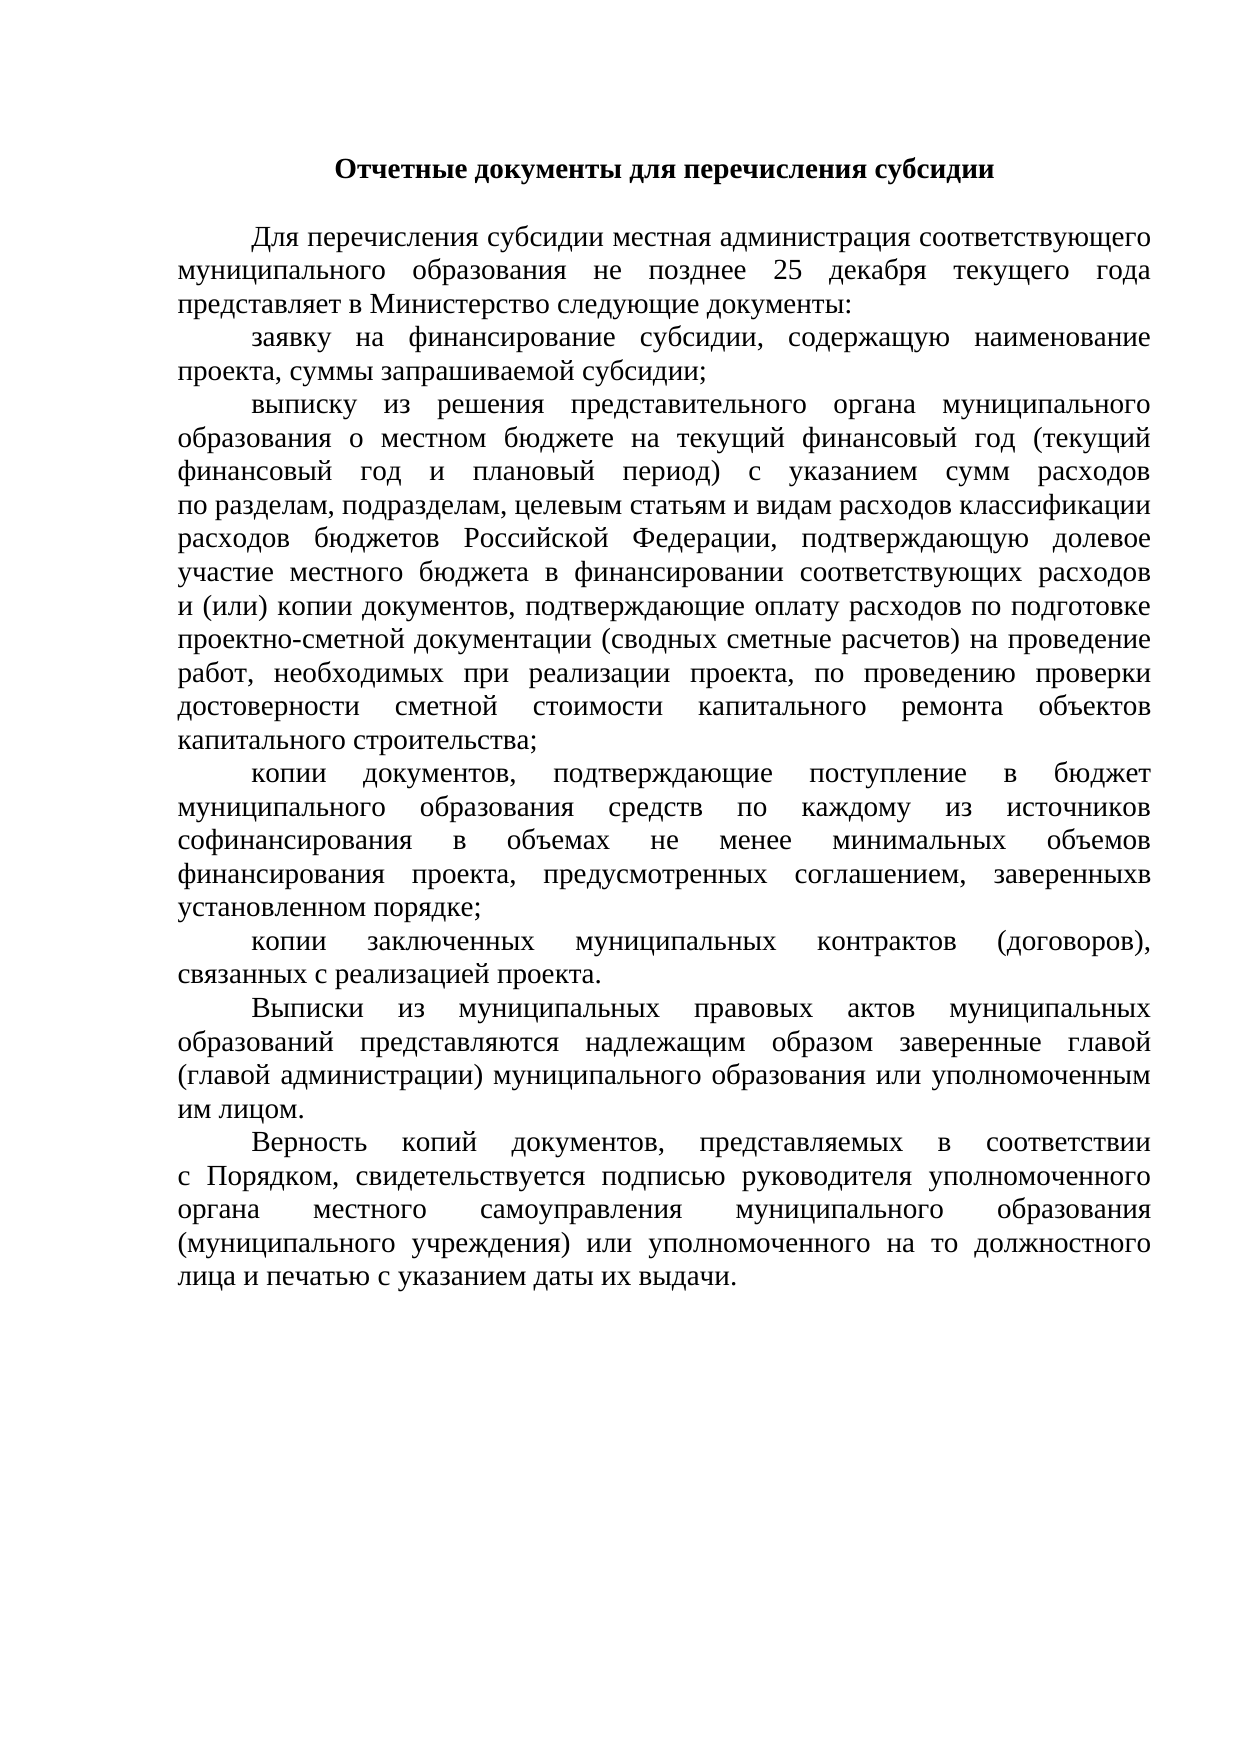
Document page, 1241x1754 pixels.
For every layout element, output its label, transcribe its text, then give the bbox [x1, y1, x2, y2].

text копии заключенных муниципальных контрактов (договоров), связанных с реализацией проекта. [177, 923, 1152, 990]
text выписку из решения представительного органа муниципального образования о местном бюджете на текущий финансовый год (текущий финансовый год и плановый период) с указанием сумм расходов по разделам, подразделам, целевым статьям и видам расходов классификации расходов бюджетов Российской Федерации, подтверждающую долевое участие местного бюджета в финансировании соответствующих расходов и (или) копии документов, подтверждающие оплату расходов по подготовке проектно-сметной документации (сводных сметные расчетов) на проведение работ, необходимых при реализации проекта, по проведению проверки достоверности сметной стоимости капитального ремонта объектов капитального строительства; [177, 386, 1152, 755]
text Верность копий документов, представляемых в соответствии с Порядком, свидетельствуется подписью руководителя уполномоченного органа местного самоуправления муниципального образования (муниципального учреждения) или уполномоченного на то должностного лица и печатью с указанием даты их выдачи. [177, 1124, 1152, 1292]
text Выписки из муниципальных правовых актов муниципальных образований представляются надлежащим образом заверенные главой (главой администрации) муниципального образования или уполномоченным им лицом. [177, 990, 1152, 1124]
text копии документов, подтверждающие поступление в бюджет муниципального образования средств по каждому из источников софинансирования в объемах не менее минимальных объемов финансирования проекта, предусмотренных соглашением, заверенныхв установленном порядке; [177, 755, 1152, 923]
text Отчетные документы для перечисления субсидии [177, 152, 1152, 185]
text Для перечисления субсидии местная администрация соответствующего муниципального образования не позднее 25 декабря текущего года представляет в Министерство следующие документы: [177, 219, 1152, 319]
text заявку на финансирование субсидии, содержащую наименование проекта, суммы запрашиваемой субсидии; [177, 319, 1152, 386]
